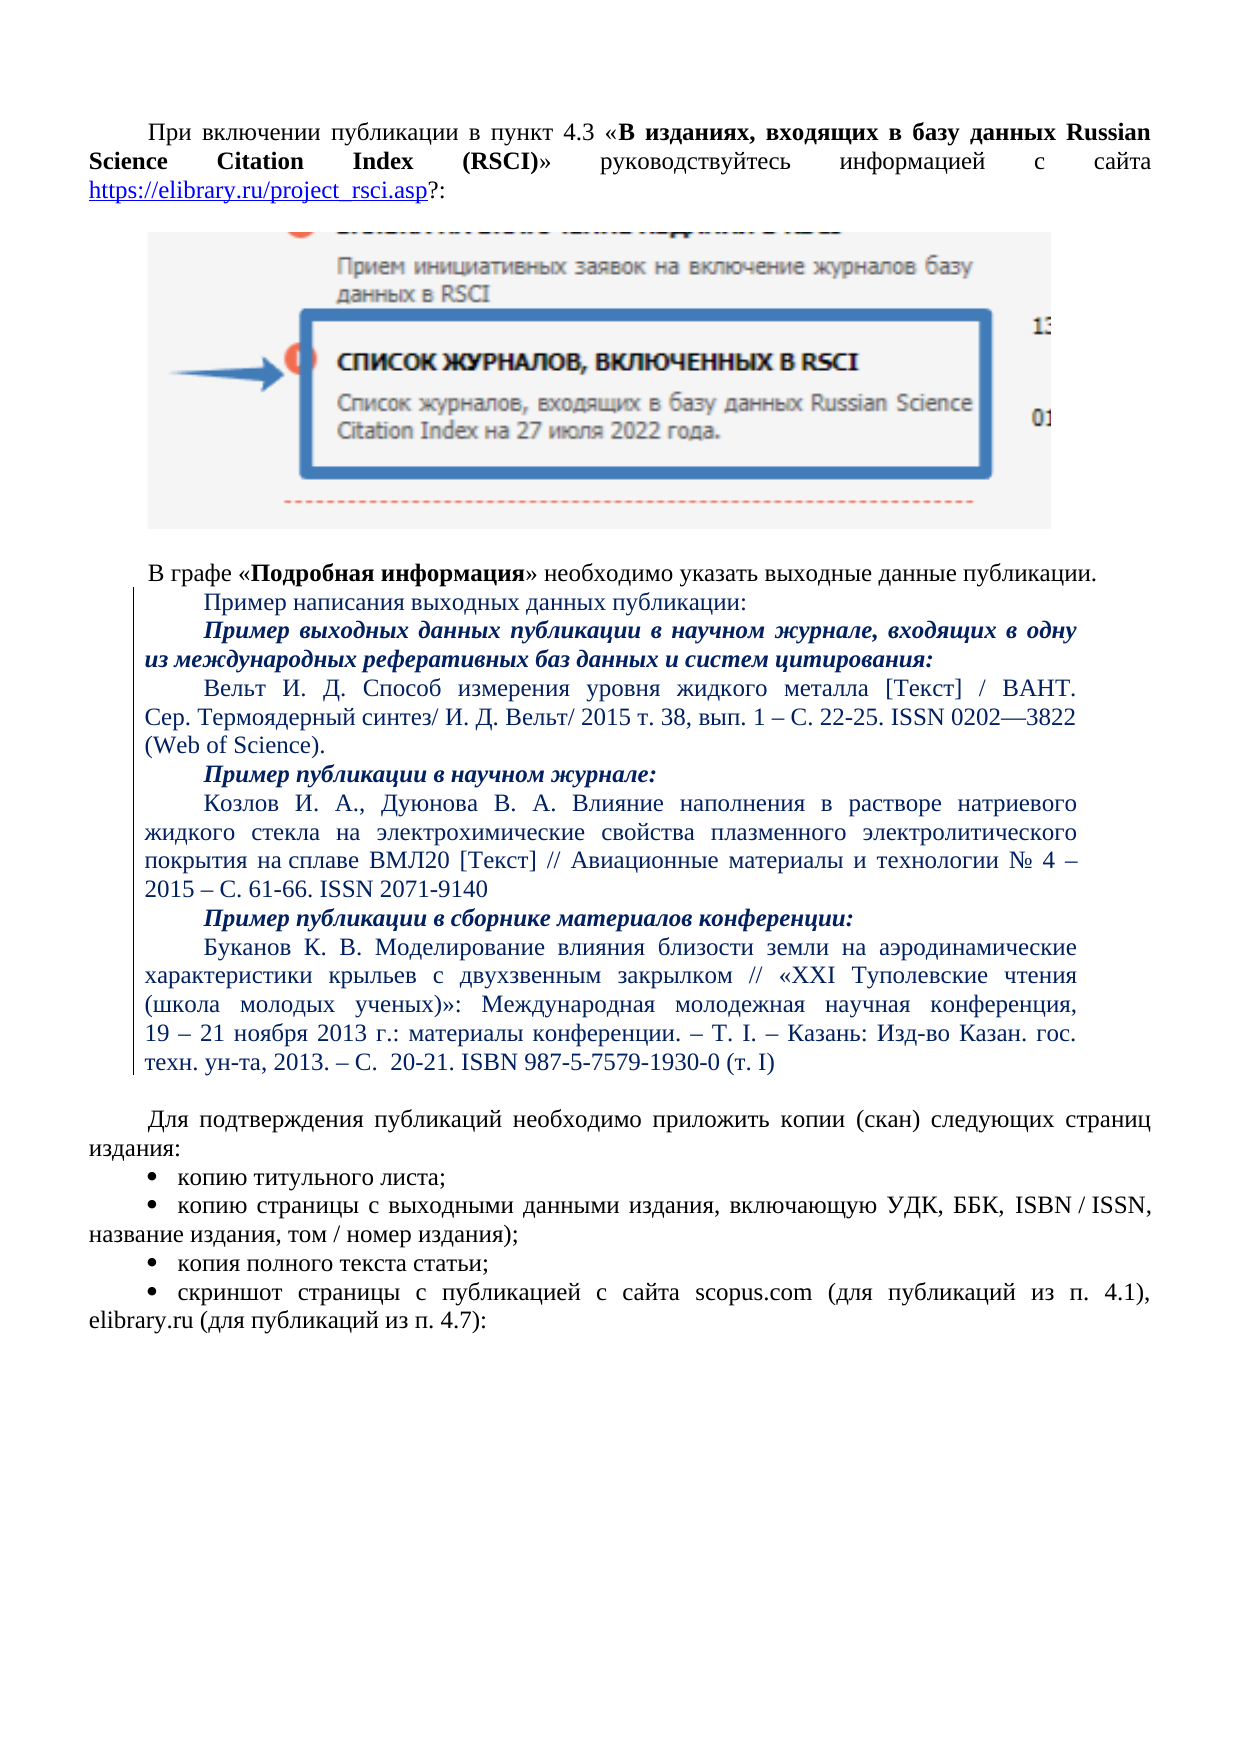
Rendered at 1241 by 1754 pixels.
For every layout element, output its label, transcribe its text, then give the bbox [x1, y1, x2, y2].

list копия полного текста статьи; [89, 1248, 1152, 1277]
list копию титульного листа; [89, 1162, 1152, 1190]
list скриншот страницы с публикацией с сайта scopus.com (для публикаций из п. 4.1), elibrary.ru (для публикаций из п. 4.7): [89, 1277, 1152, 1334]
table_header Пример написания выходных данных публикации: Пример выходных данных публикации в научном журнале, входящих в одну из международных реферативных баз данных и систем цитирования: Вельт И. Д. Способ измерения уровня жидкого металла [Текст] / ВАНТ. Сер. Термоядерный синтез/ И. Д. Вельт/ 2015 т. 38, вып. 1 – С. 22-25. ISSN 0202—3822 (Web of Science). Пример публикации в научном журнале: Козлов И. А., Дуюнова В. А. Влияние наполнения в растворе натриевого жидкого стекла на электрохимические свойства плазменного электролитического покрытия на сплаве ВМЛ20 [Текст] // Авиационные материалы и технологии № 4 – 2015 – С. 61-66. ISSN 2071-9140 Пример публикации в сборнике материалов конференции: Буканов К. В. Моделирование влияния близости земли на аэродинамические характеристики крыльев с двухзвенным закрылком // «XXI Туполевские чтения (школа молодых ученых)»: Международная молодежная научная конференция, 19 – 21 ноября 2013 г.: материалы конференции. – Т. I. – Казань: Изд-во Казан. гос. техн. ун-та, 2013. – С. 20-21. ISBN 987-5-7579-1930-0 (т. I) [134, 587, 1089, 1075]
list В графе «Подробная информация» необходимо указать выходные данные публикации. [89, 558, 1152, 587]
list копию страницы с выходными данными издания, включающую УДК, ББК, ISBN / ISSN, название издания, том / номер издания); [89, 1190, 1152, 1248]
list Для подтверждения публикаций необходимо приложить копии (скан) следующих страниц издания: [89, 1104, 1152, 1162]
picture [147, 232, 1051, 529]
list При включении публикации в пункт 4.3 «В изданиях, входящих в базу данных Russian Science Citation Index (RSCI)» руководствуйтесь информацией с сайта https://elibrary.ru/project_rsci.asp?: [89, 117, 1152, 204]
